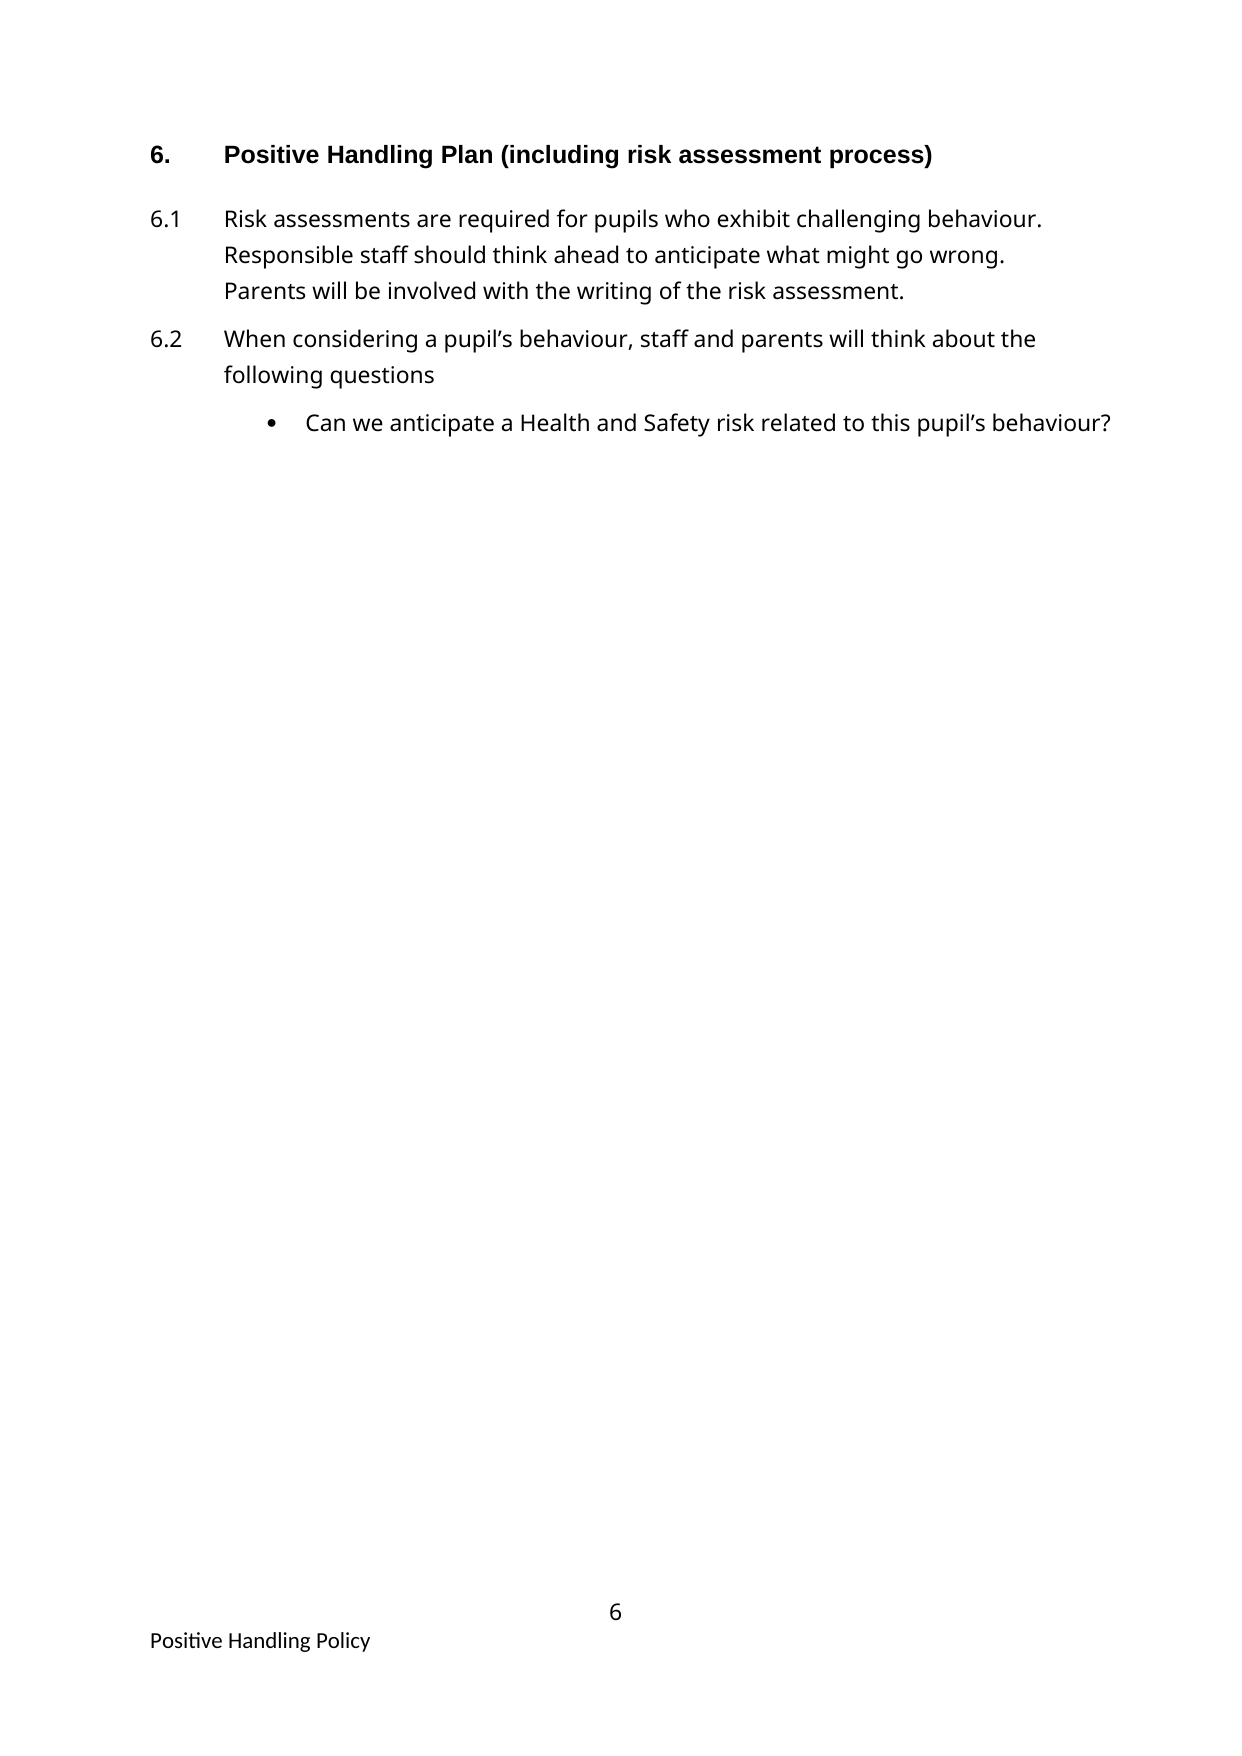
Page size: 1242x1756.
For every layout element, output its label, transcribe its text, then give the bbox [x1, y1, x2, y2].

subtitle Positive Handling Plan (including risk assessment process) [150, 139, 1154, 168]
list When considering a pupil’s behaviour, staff and parents will think about the following questions [150, 323, 1079, 390]
list Risk assessments are required for pupils who exhibit challenging behaviour. Responsible staff should think ahead to anticipate what might go wrong. Parents will be involved with the writing of the risk assessment. [150, 203, 1077, 306]
list Can we anticipate a Health and Safety risk related to this pupil’s behaviour? [268, 407, 1154, 438]
